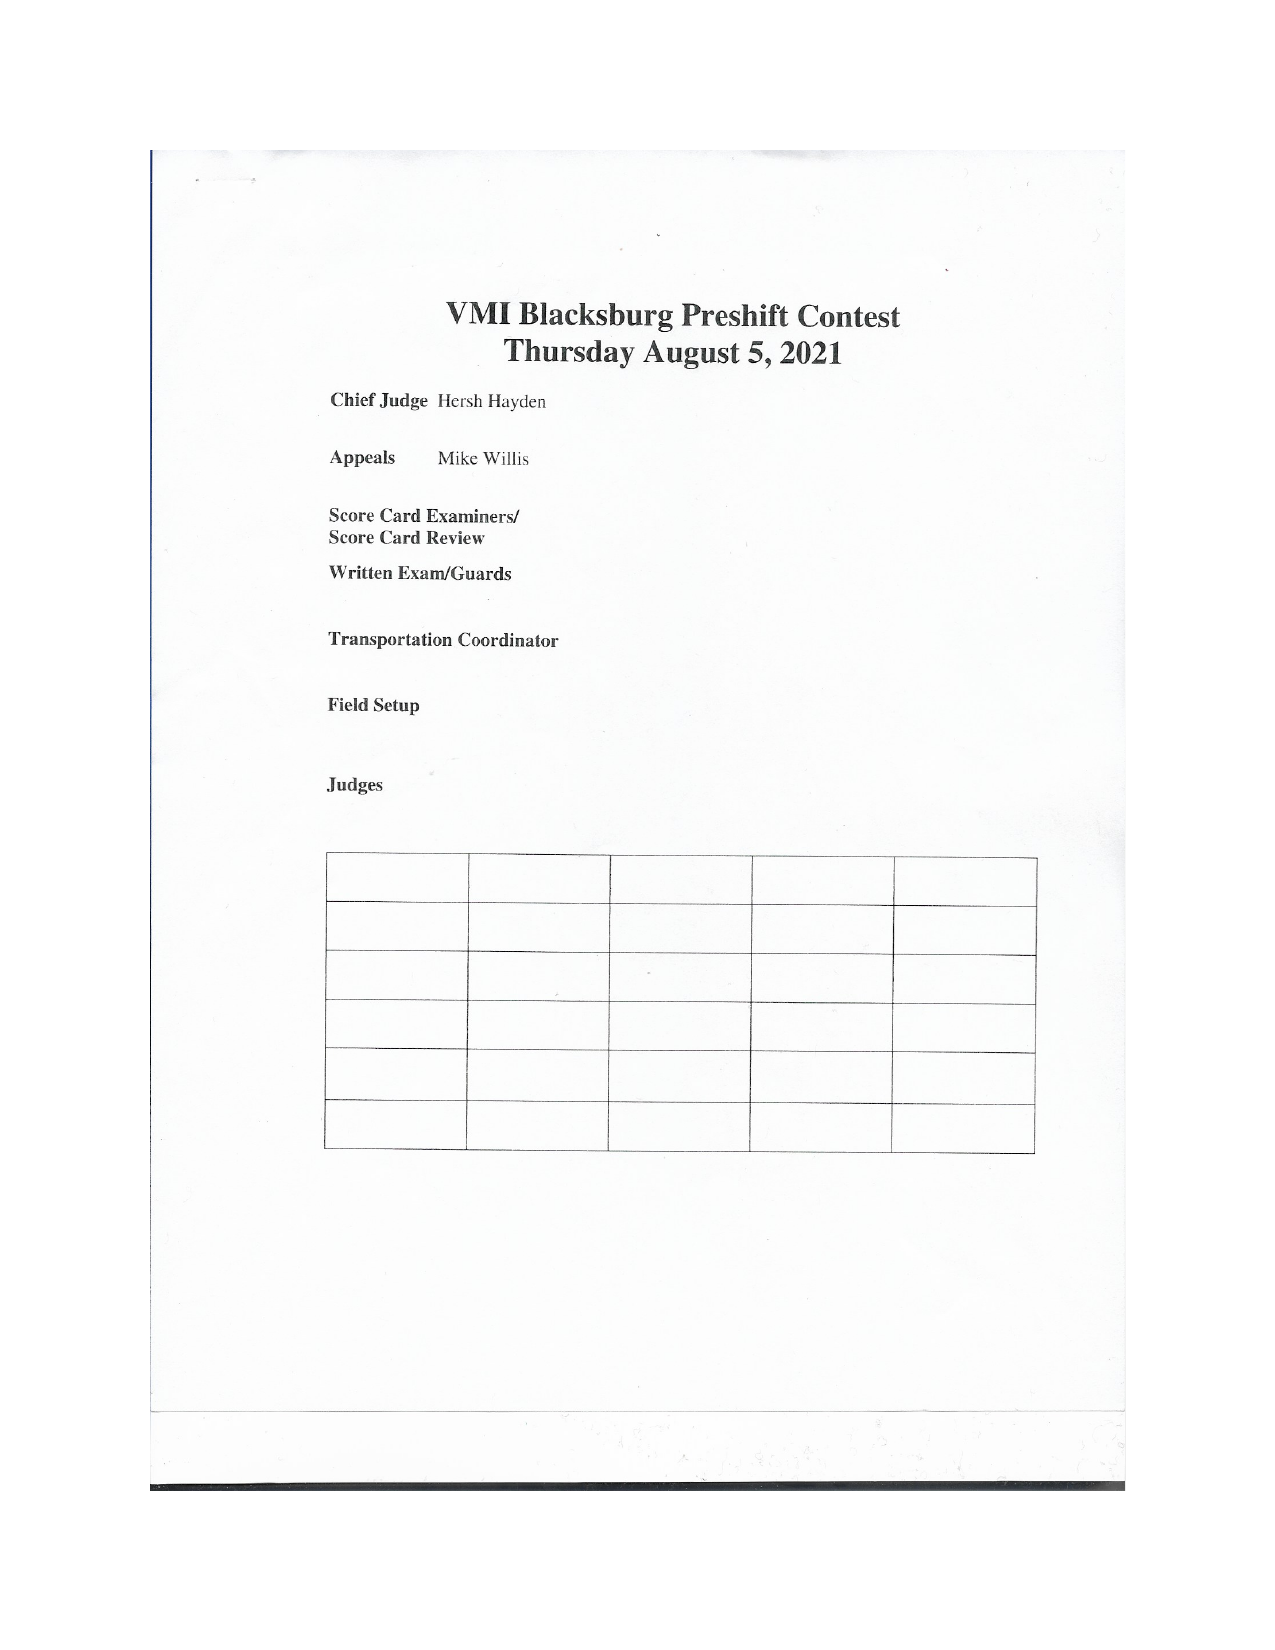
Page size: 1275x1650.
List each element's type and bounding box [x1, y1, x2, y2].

picture [150, 150, 1125, 1491]
